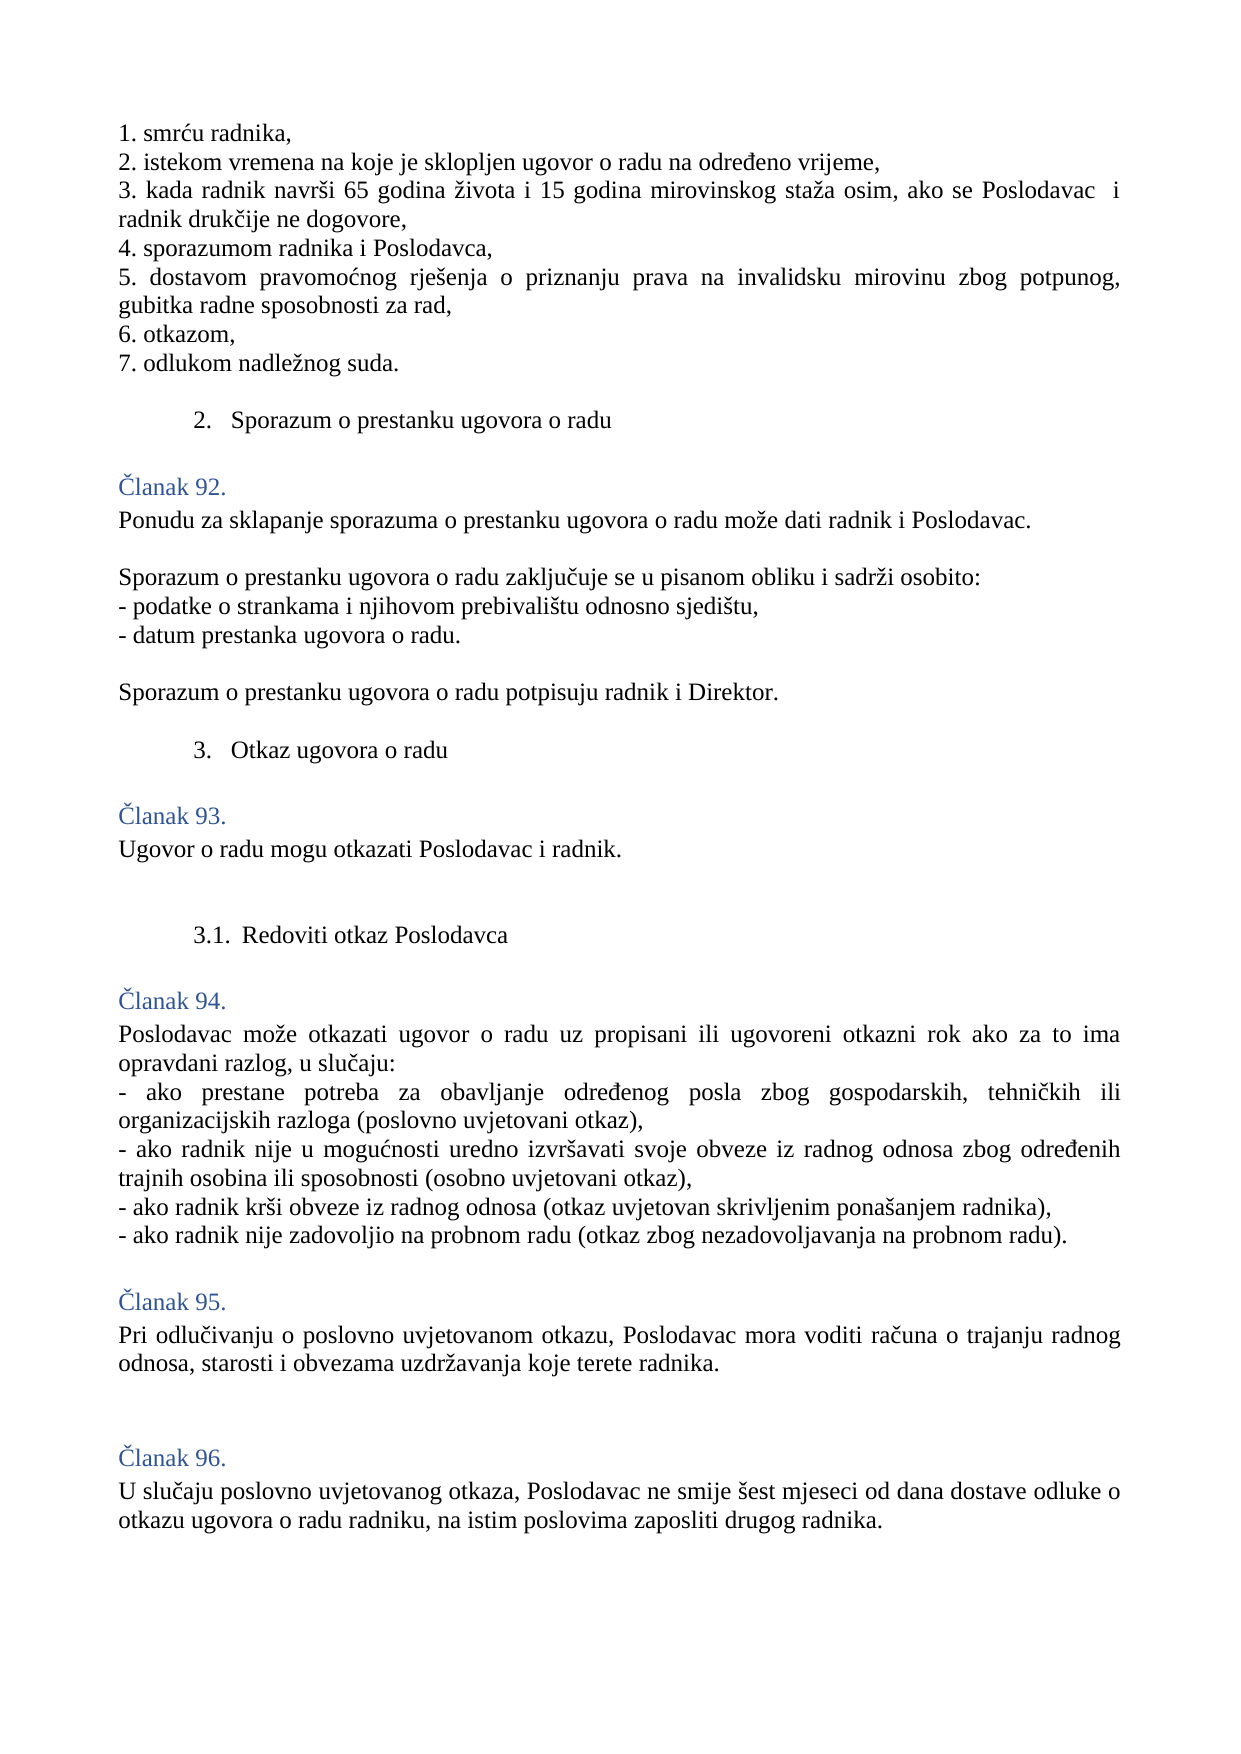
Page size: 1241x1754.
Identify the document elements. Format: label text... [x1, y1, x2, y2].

text Pri odlučivanju o poslovno uvjetovanom otkazu, Poslodavac mora voditi računa o trajanju radnog odnosa, starosti i obvezama uzdržavanja koje terete radnika. [118, 1320, 1122, 1377]
text 5. dostavom pravomoćnog rješenja o priznanju prava na invalidsku mirovinu zbog potpunog, gubitka radne sposobnosti za rad, [118, 262, 1122, 319]
text Ugovor o radu mogu otkazati Poslodavac i radnik. [118, 834, 1122, 863]
text - ako radnik nije zadovoljio na probnom radu (otkaz zbog nezadovoljavanja na probnom radu). [118, 1221, 1122, 1249]
text 3. kada radnik navrši 65 godina života i 15 godina mirovinskog staža osim, ako se Poslodavac i radnik drukčije ne dogovore, [118, 176, 1122, 233]
text - datum prestanka ugovora o radu. [118, 620, 1122, 648]
list Sporazum o prestanku ugovora o radu [193, 406, 1122, 434]
list Redoviti otkaz Poslodavca [193, 920, 1122, 949]
text Sporazum o prestanku ugovora o radu potpisuju radnik i Direktor. [118, 677, 1122, 706]
list Otkaz ugovora o radu [193, 735, 1122, 763]
text 1. smrću radnika, [118, 118, 1122, 147]
text 7. odlukom nadležnog suda. [118, 348, 1122, 377]
text Poslodavac može otkazati ugovor o radu uz propisani ili ugovoreni otkazni rok ako za to ima opravdani razlog, u slučaju: [118, 1019, 1122, 1077]
text 6. otkazom, [118, 319, 1122, 348]
text U slučaju poslovno uvjetovanog otkaza, Poslodavac ne smije šest mjeseci od dana dostave odluke o otkazu ugovora o radu radniku, na istim poslovima zaposliti drugog radnika. [118, 1476, 1122, 1534]
text Ponudu za sklapanje sporazuma o prestanku ugovora o radu može dati radnik i Poslodavac. [118, 505, 1122, 533]
text - podatke o strankama i njihovom prebivalištu odnosno sjedištu, [118, 591, 1122, 620]
text Sporazum o prestanku ugovora o radu zaključuje se u pisanom obliku i sadrži osobito: [118, 562, 1122, 591]
text - ako radnik krši obveze iz radnog odnosa (otkaz uvjetovan skrivljenim ponašanjem radnika), [118, 1192, 1122, 1221]
text - ako radnik nije u mogućnosti uredno izvršavati svoje obveze iz radnog odnosa zbog određenih trajnih osobina ili sposobnosti (osobno uvjetovani otkaz), [118, 1134, 1122, 1192]
text - ako prestane potreba za obavljanje određenog posla zbog gospodarskih, tehničkih ili organizacijskih razloga (poslovno uvjetovani otkaz), [118, 1077, 1122, 1134]
text 4. sporazumom radnika i Poslodavca, [118, 233, 1122, 262]
text 2. istekom vremena na koje je sklopljen ugovor o radu na određeno vrijeme, [118, 147, 1122, 176]
